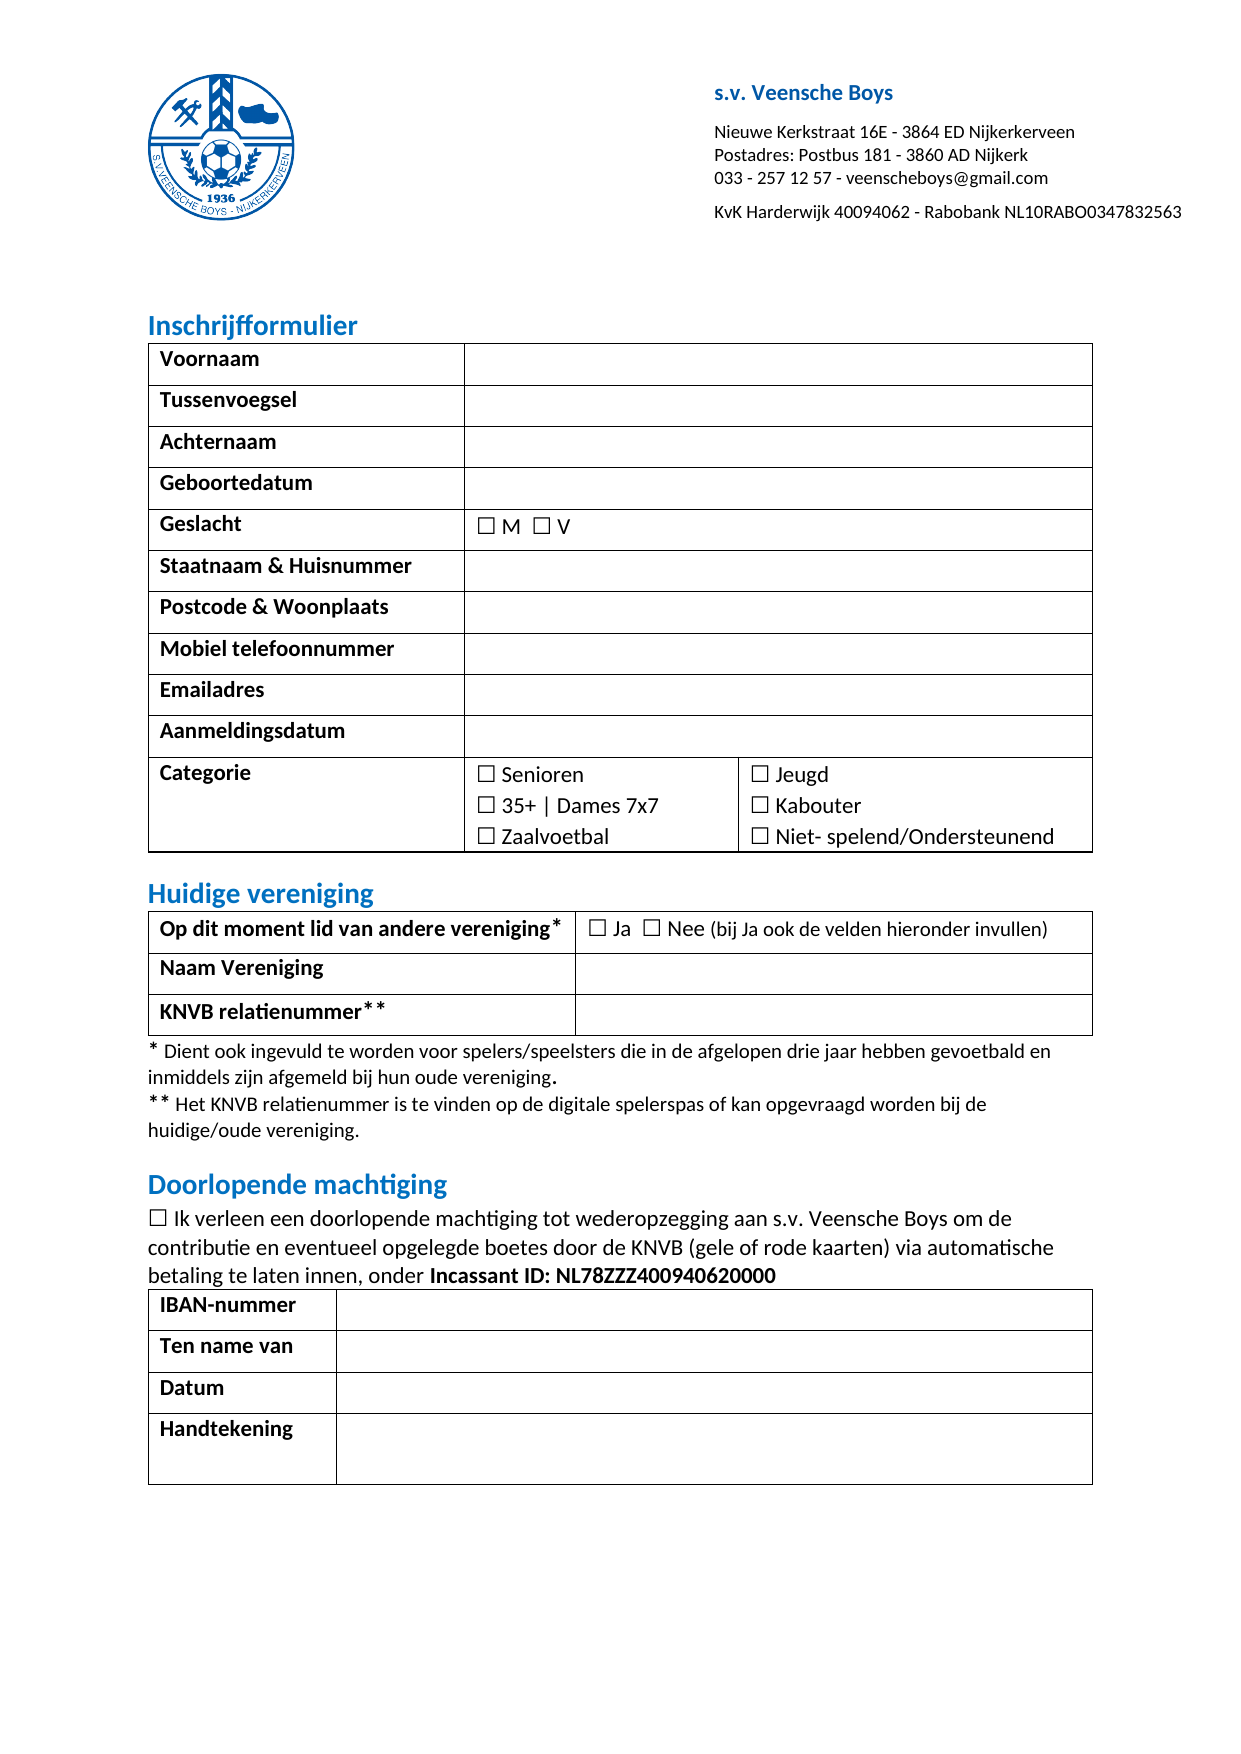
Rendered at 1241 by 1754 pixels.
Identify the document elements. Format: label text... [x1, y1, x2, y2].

table_cell [465, 675, 1092, 715]
text * Dient ook ingevuld te worden voor spelers/speelsters die in de afgelopen drie jaar hebben gevoetbald en inmiddels zijn afgemeld bij hun oude vereniging. ** Het KNVB relatienummer is te vinden op de digitale spelerspas of kan opgevraagd worden bij de huidige/oude vereniging. [148, 1036, 1092, 1143]
table_cell Staatnaam & Huisnummer [149, 551, 464, 591]
table_header [465, 344, 1092, 384]
table_cell [576, 995, 1092, 1035]
table_cell Handtekening [149, 1414, 336, 1484]
table_cell Postcode & Woonplaats [149, 592, 464, 633]
text Inschrijfformulier [148, 272, 1092, 343]
table_cell Mobiel telefoonnummer [149, 634, 464, 674]
table_cell Jeugd Kabouter Niet- spelend/Ondersteunend [739, 758, 1092, 851]
table_cell Emailadres [149, 675, 464, 715]
table_header Ja Nee (bij Ja ook de velden hieronder invullen) [576, 912, 1092, 952]
table_cell [576, 954, 1092, 994]
table_cell Senioren 35+ | Dames 7x7 Zaalvoetbal [465, 758, 738, 851]
table_cell [337, 1373, 1092, 1413]
text Ik verleen een doorlopende machtiging tot wederopzegging aan s.v. Veensche Boys om de contributie en eventueel opgelegde boetes door de KNVB (gele of rode kaarten) via automatische betaling te laten innen, onder Incassant ID: NL78ZZZ400940620000 [148, 1202, 1092, 1289]
text Huidige vereniging [148, 875, 1092, 911]
table_cell Tussenvoegsel [149, 386, 464, 426]
table_header IBAN-nummer [149, 1290, 336, 1330]
table_cell [465, 468, 1092, 508]
table_cell Categorie [149, 758, 464, 851]
table_cell [337, 1331, 1092, 1372]
table_cell [465, 716, 1092, 757]
table_header Op dit moment lid van andere vereniging* [149, 912, 575, 952]
table_cell [465, 551, 1092, 591]
text Doorlopende machtiging [148, 1166, 1092, 1202]
table_header [337, 1290, 1092, 1330]
table_cell Geslacht [149, 510, 464, 550]
table_cell Datum [149, 1373, 336, 1413]
table_cell [465, 427, 1092, 467]
table_cell Naam Vereniging [149, 954, 575, 994]
table_cell Achternaam [149, 427, 464, 467]
table_cell [465, 592, 1092, 633]
picture [147, 73, 295, 221]
table_cell Ten name van [149, 1331, 336, 1372]
table_cell [337, 1414, 1092, 1484]
table_cell Aanmeldingsdatum [149, 716, 464, 757]
table_cell M V [465, 510, 1092, 550]
table_cell Geboortedatum [149, 468, 464, 508]
table_cell [465, 386, 1092, 426]
table_cell [465, 634, 1092, 674]
table_cell KNVB relatienummer** [149, 995, 575, 1035]
table_header Voornaam [149, 344, 464, 384]
